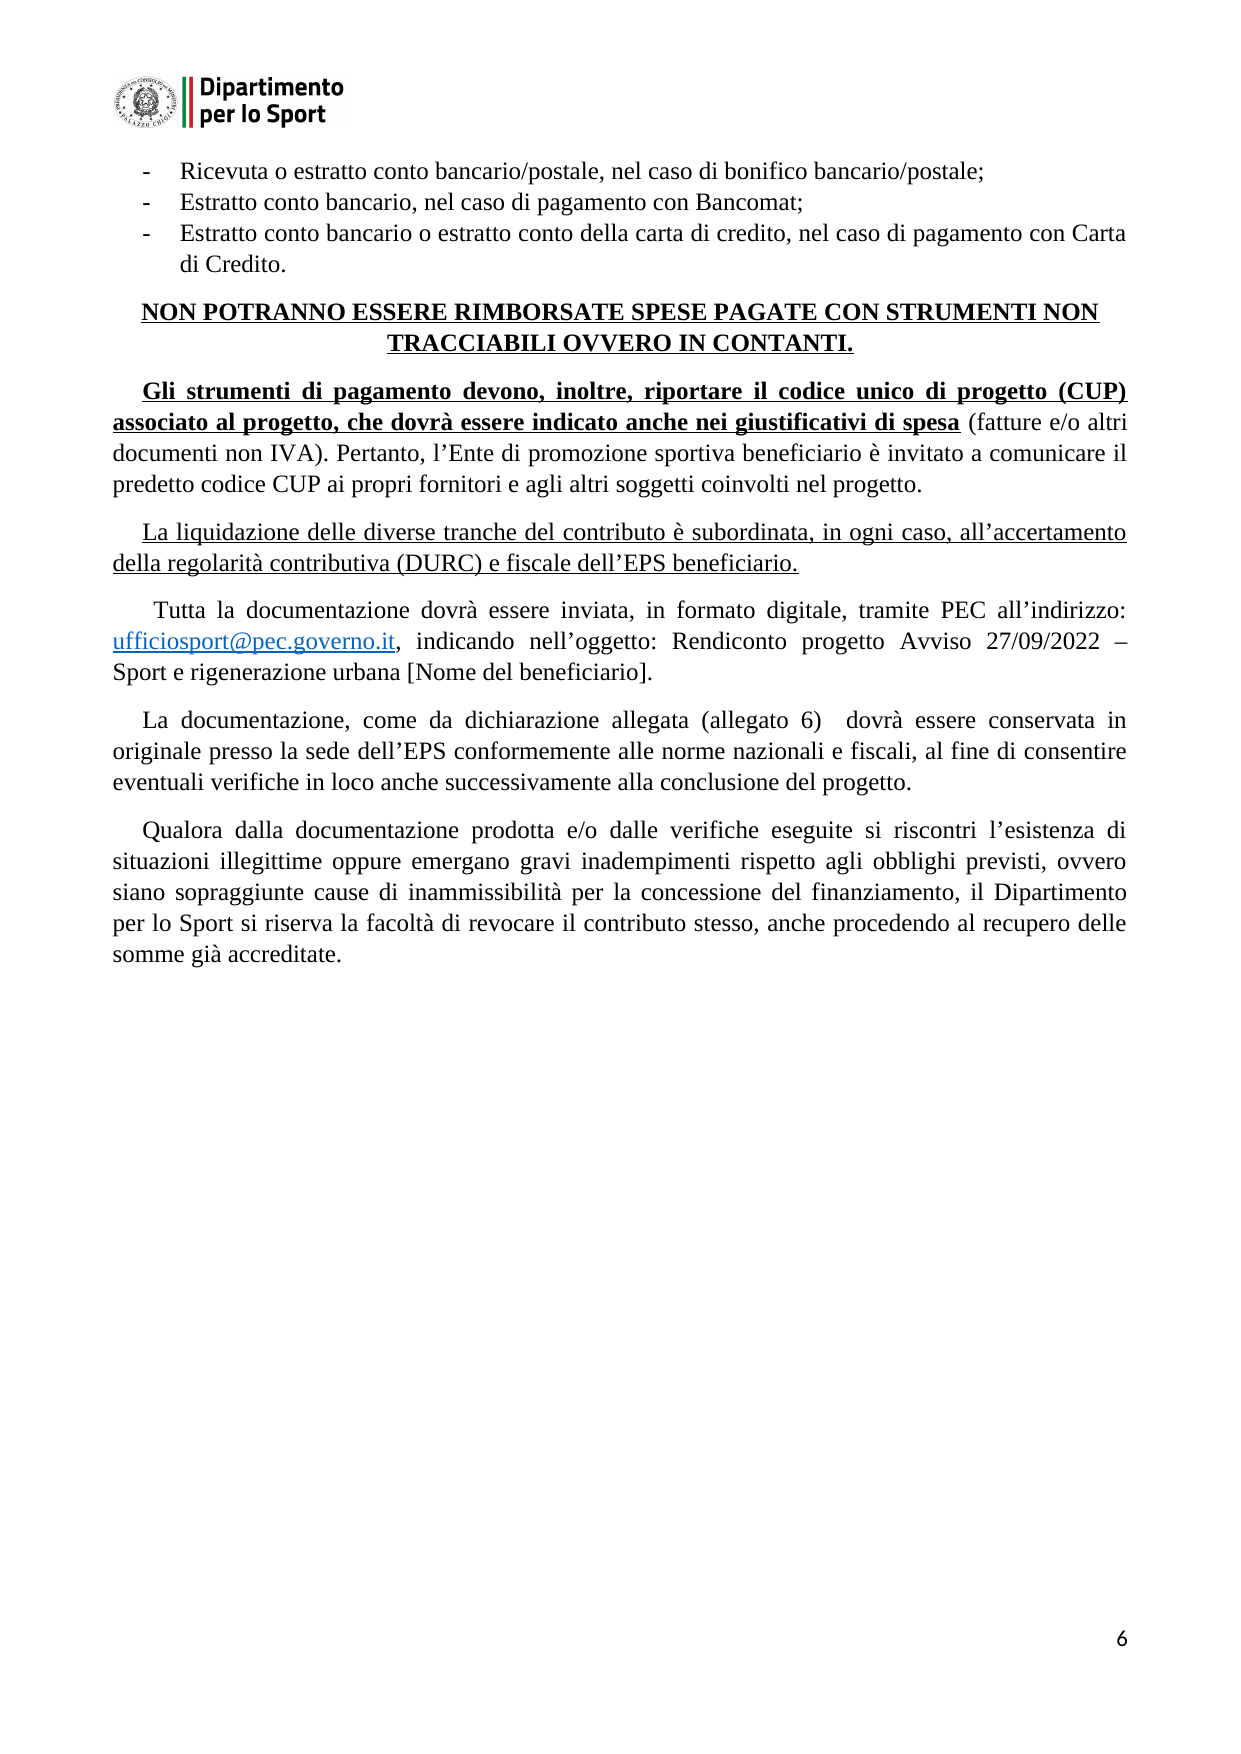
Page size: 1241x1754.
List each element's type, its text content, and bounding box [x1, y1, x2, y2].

list Ricevuta o estratto conto bancario/postale, nel caso di bonifico bancario/postale; [142, 156, 1128, 185]
picture [112, 73, 350, 129]
text Tutta la documentazione dovrà essere inviata, in formato digitale, tramite PEC all’indirizzo: ufficiosport@pec.governo.it, indicando nell’oggetto: Rendiconto progetto Avviso 27/09/2022 – Sport e rigenerazione urbana [Nome del beneficiario]. [112, 595, 1128, 686]
text La documentazione, come da dichiarazione allegata (allegato 6) dovrà essere conservata in originale presso la sede dell’EPS conformemente alle norme nazionali e fiscali, al fine di consentire eventuali verifiche in loco anche successivamente alla conclusione del progetto. [112, 705, 1128, 796]
list Estratto conto bancario, nel caso di pagamento con Bancomat; [142, 187, 1128, 216]
text Qualora dalla documentazione prodotta e/o dalle verifiche eseguite si riscontri l’esistenza di situazioni illegittime oppure emergano gravi inadempimenti rispetto agli obblighi previsti, ovvero siano sopraggiunte cause di inammissibilità per la concessione del finanziamento, il Dipartimento per lo Sport si riserva la facoltà di revocare il contributo stesso, anche procedendo al recupero delle somme già accreditate. [112, 815, 1128, 968]
text La liquidazione delle diverse tranche del contributo è subordinata, in ogni caso, all’accertamento della regolarità contributiva (DURC) e fiscale dell’EPS beneficiario. [112, 517, 1128, 576]
text Gli strumenti di pagamento devono, inoltre, riportare il codice unico di progetto (CUP) associato al progetto, che dovrà essere indicato anche nei giustificativi di spesa (fatture e/o altri documenti non IVA). Pertanto, l’Ente di promozione sportiva beneficiario è invitato a comunicare il predetto codice CUP ai propri fornitori e agli altri soggetti coinvolti nel progetto. [112, 376, 1128, 498]
text NON POTRANNO ESSERE RIMBORSATE SPESE PAGATE CON STRUMENTI NON TRACCIABILI OVVERO IN CONTANTI. [112, 297, 1128, 357]
list Estratto conto bancario o estratto conto della carta di credito, nel caso di pagamento con Carta di Credito. [142, 218, 1128, 278]
